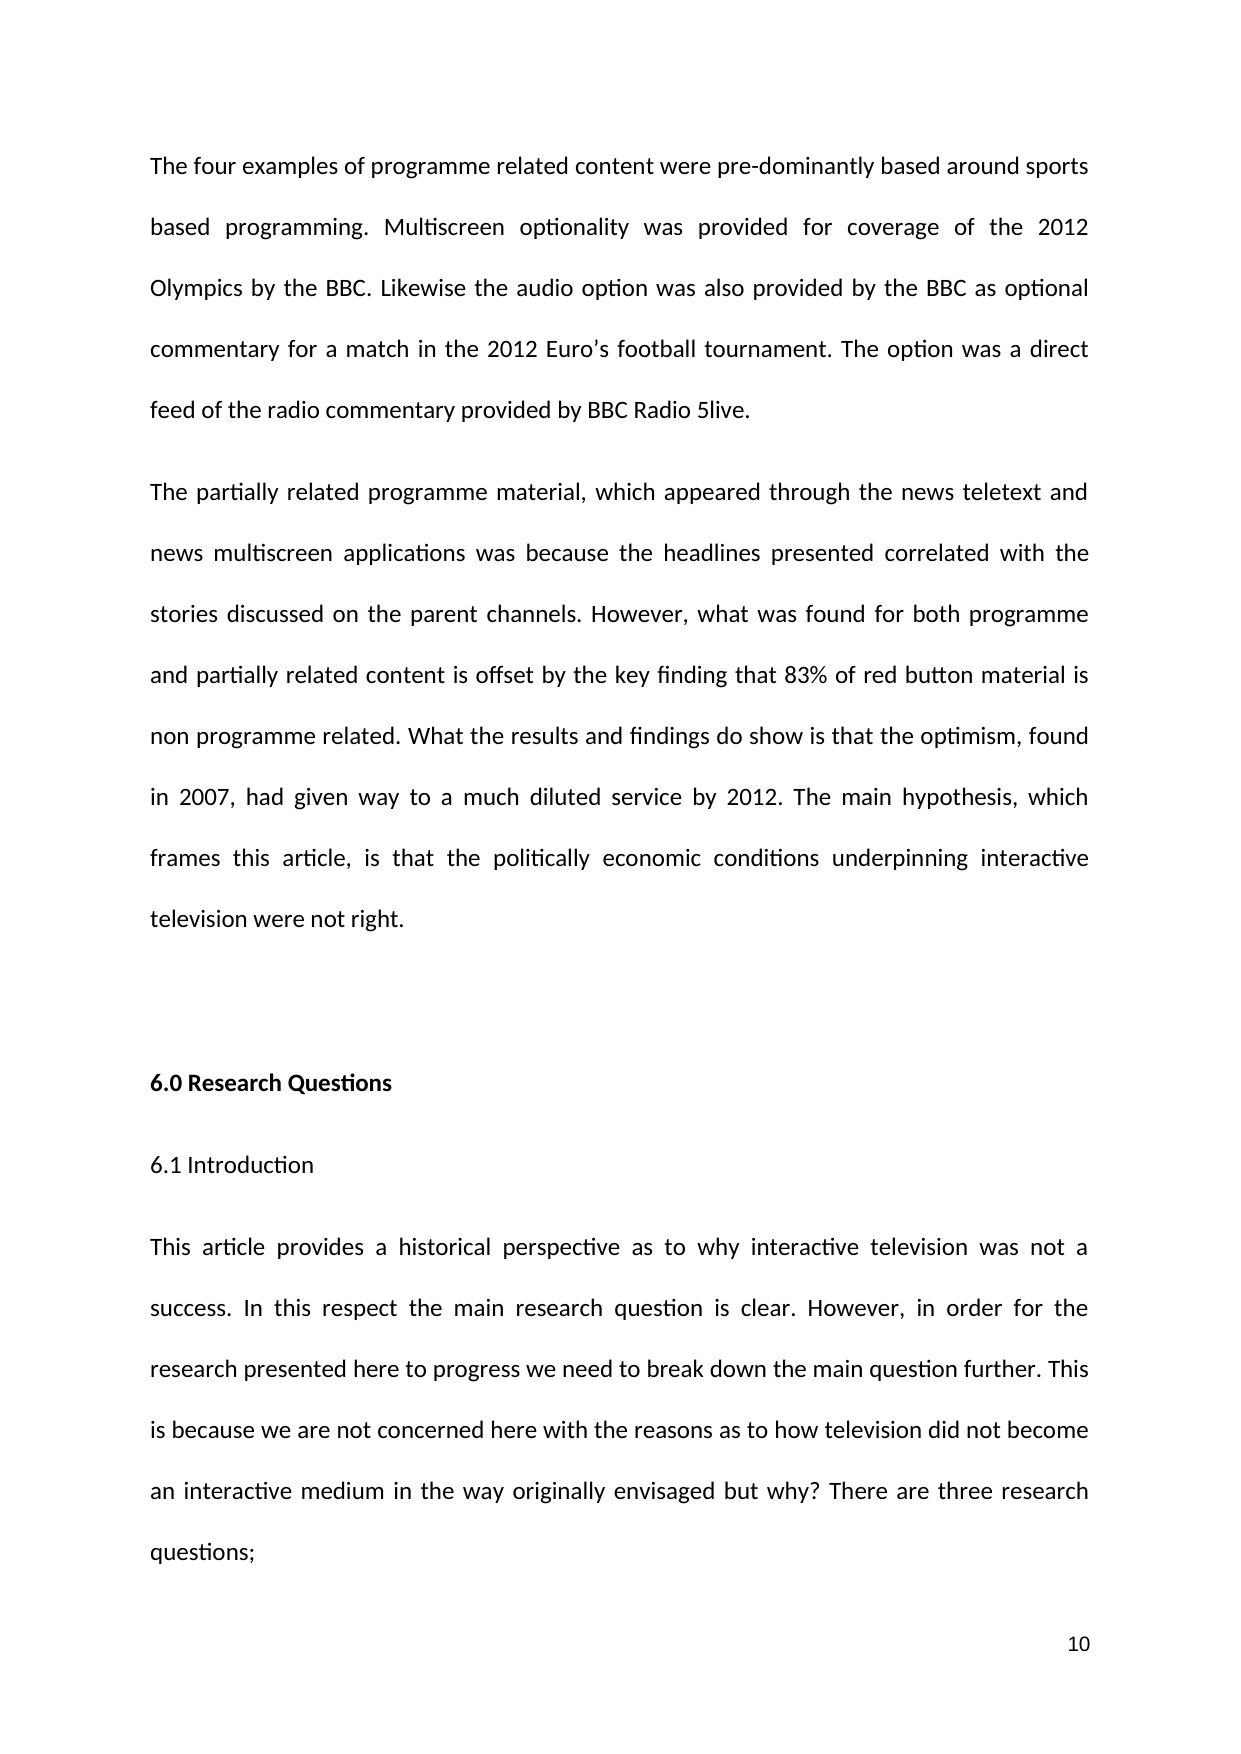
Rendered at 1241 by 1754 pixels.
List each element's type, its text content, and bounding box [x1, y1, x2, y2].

text The partially related programme material, which appeared through the news teletext and news multiscreen applications was because the headlines presented correlated with the stories discussed on the parent channels. However, what was found for both programme and partially related content is offset by the key finding that 83% of red button material is non programme related. What the results and findings do show is that the optimism, found in 2007, had given way to a much diluted service by 2012. The main hypothesis, which frames this article, is that the politically economic conditions underpinning interactive television were not right. [150, 476, 1090, 934]
text 6.1 Introduction [150, 1149, 1090, 1179]
text 6.0 Research Questions [150, 1067, 1090, 1098]
text This article provides a historical perspective as to why interactive television was not a success. In this respect the main research question is clear. However, in order for the research presented here to progress we need to break down the main question further. This is because we are not concerned here with the reasons as to how television did not become an interactive medium in the way originally envisaged but why? There are three research questions; [150, 1231, 1090, 1567]
text The four examples of programme related content were pre-dominantly based around sports based programming. Multiscreen optionality was provided for coverage of the 2012 Olympics by the BBC. Likewise the audio option was also provided by the BBC as optional commentary for a match in the 2012 Euro’s football tournament. The option was a direct feed of the radio commentary provided by BBC Radio 5live. [150, 150, 1090, 425]
